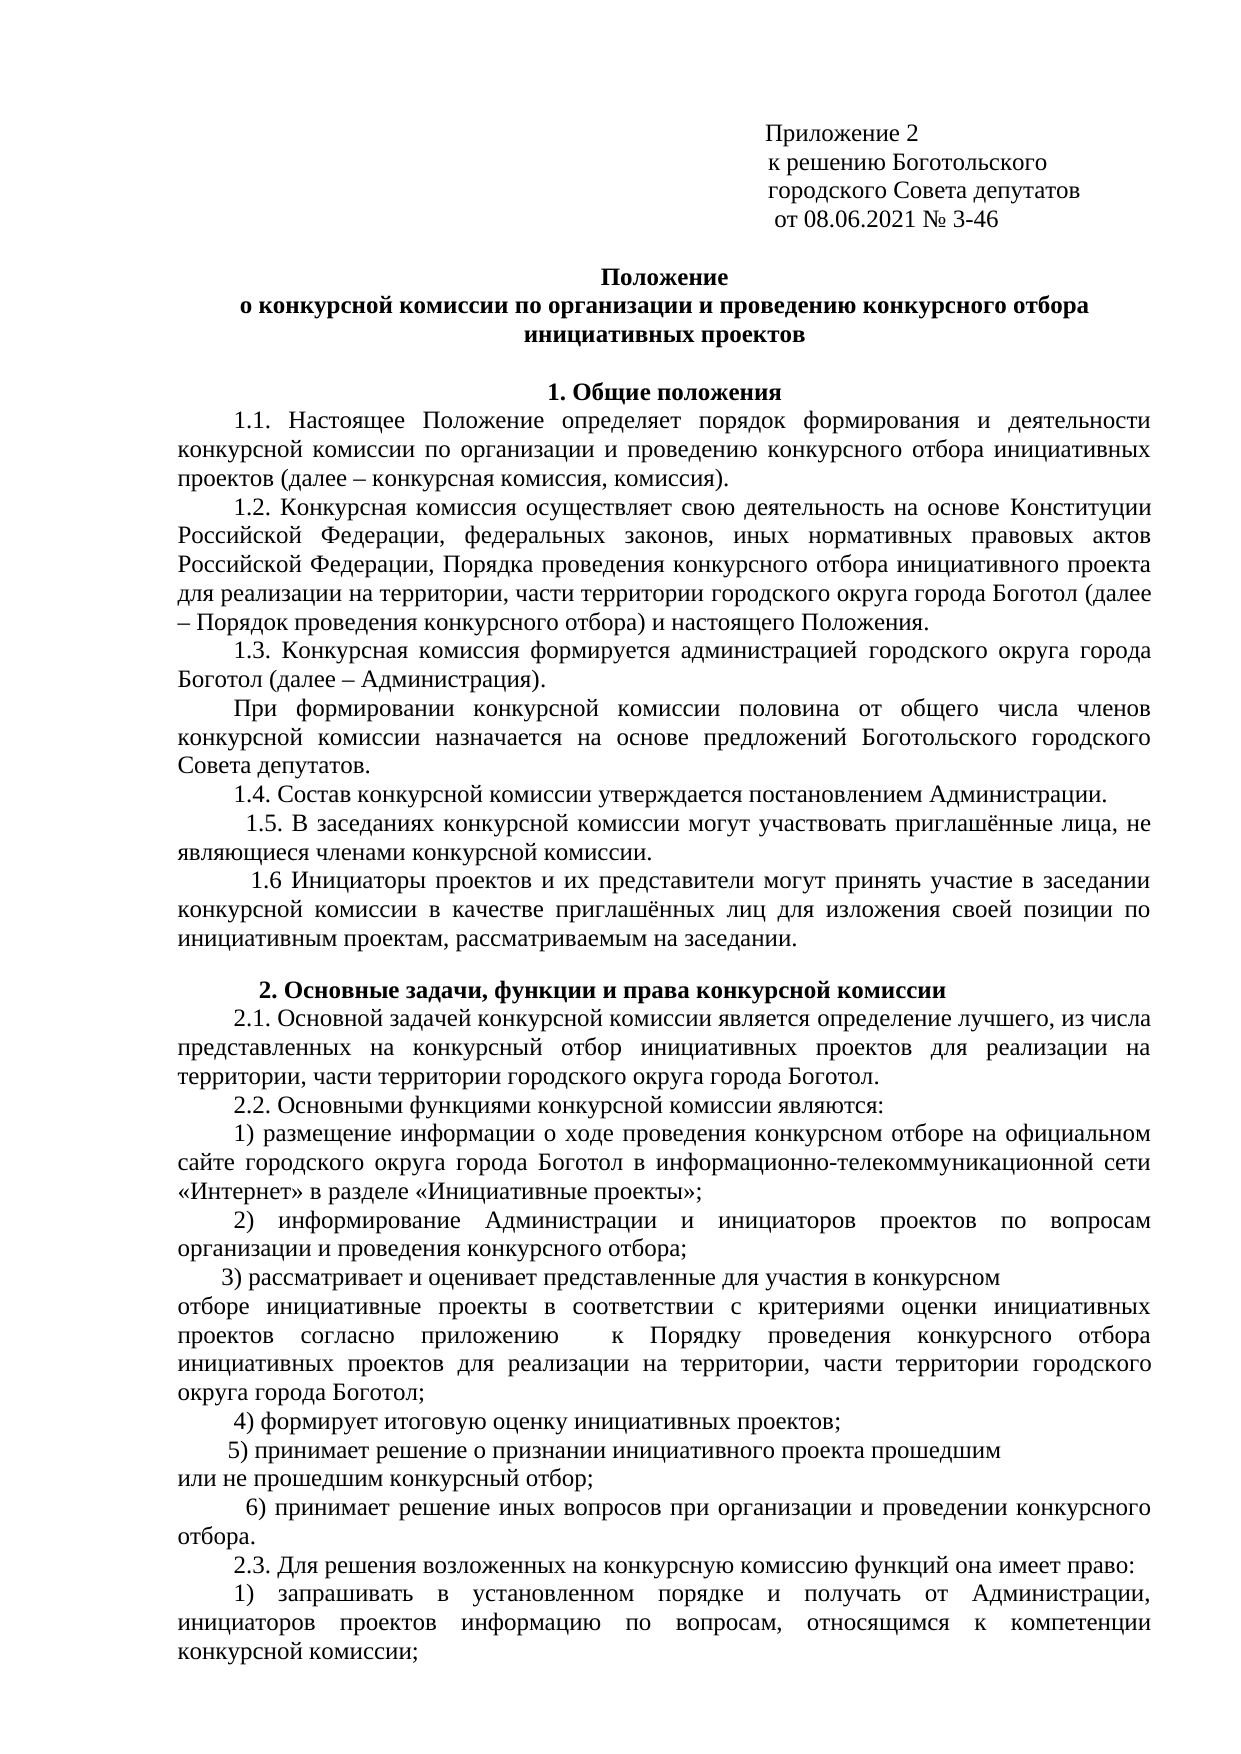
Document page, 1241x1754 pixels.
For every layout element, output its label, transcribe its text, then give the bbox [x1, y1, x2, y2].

text отборе инициативные проекты в соответствии с критериями оценки инициативных проектов согласно приложению к Порядку проведения конкурсного отбора инициативных проектов для реализации на территории, части территории городского округа города Боготол; [177, 1291, 1152, 1406]
text 1. Общие положения [177, 377, 1152, 406]
text 1.4. Состав конкурсной комиссии утверждается постановлением Администрации. [177, 779, 1152, 808]
text 1.3. Конкурсная комиссия формируется администрацией городского округа города Боготол (далее – Администрация). [177, 636, 1152, 693]
text Положение [177, 262, 1152, 291]
text о конкурсной комиссии по организации и проведению конкурсного отбора инициативных проектов [177, 291, 1152, 348]
text 2) информирование Администрации и инициаторов проектов по вопросам организации и проведения конкурсного отбора; [177, 1205, 1152, 1262]
text или не прошедшим конкурсный отбор; [177, 1463, 1152, 1492]
text городского Совета депутатов [768, 176, 1152, 204]
text 1.5. В заседаниях конкурсной комиссии могут участвовать приглашённые лица, не являющиеся членами конкурсной комиссии. [177, 808, 1152, 866]
text 6) принимает решение иных вопросов при организации и проведении конкурсного отбора. [177, 1492, 1152, 1550]
text 5) принимает решение о признании инициативного проекта прошедшим [177, 1435, 1152, 1463]
text 4) формирует итоговую оценку инициативных проектов; [177, 1406, 1152, 1435]
text 2.1. Основной задачей конкурсной комиссии является определение лучшего, из числа представленных на конкурсный отбор инициативных проектов для реализации на территории, части территории городского округа города Боготол. [177, 1003, 1152, 1090]
text 1.6 Инициаторы проектов и их представители могут принять участие в заседании конкурсной комиссии в качестве приглашённых лиц для изложения своей позиции по инициативным проектам, рассматриваемым на заседании. [177, 866, 1152, 952]
text 1) размещение информации о ходе проведения конкурсном отборе на официальном сайте городского округа города Боготол в информационно-телекоммуникационной сети «Интернет» в разделе «Инициативные проекты»; [177, 1118, 1152, 1205]
text от 08.06.2021 № 3-46 [768, 204, 1152, 233]
text к решению Боготольского [768, 147, 1152, 176]
text 3) рассматривает и оценивает представленные для участия в конкурсном [177, 1262, 1152, 1291]
text 1.1. Настоящее Положение определяет порядок формирования и деятельности конкурсной комиссии по организации и проведению конкурсного отбора инициативных проектов (далее – конкурсная комиссия, комиссия). [177, 406, 1152, 492]
text 2.2. Основными функциями конкурсной комиссии являются: [177, 1090, 1152, 1118]
text 1.2. Конкурсная комиссия осуществляет свою деятельность на основе Конституции Российской Федерации, федеральных законов, иных нормативных правовых актов Российской Федерации, Порядка проведения конкурсного отбора инициативного проекта для реализации на территории, части территории городского округа города Боготол (далее – Порядок проведения конкурсного отбора) и настоящего Положения. [177, 492, 1152, 636]
text 2. Основные задачи, функции и права конкурсной комиссии [177, 975, 1152, 1003]
text 1) запрашивать в установленном порядке и получать от Администрации, инициаторов проектов информацию по вопросам, относящимся к компетенции конкурсной комиссии; [177, 1578, 1152, 1665]
text 2.3. Для решения возложенных на конкурсную комиссию функций она имеет право: [177, 1550, 1152, 1578]
text При формировании конкурсной комиссии половина от общего числа членов конкурсной комиссии назначается на основе предложений Боготольского городского Совета депутатов. [177, 693, 1152, 779]
text Приложение 2 [177, 118, 1152, 147]
